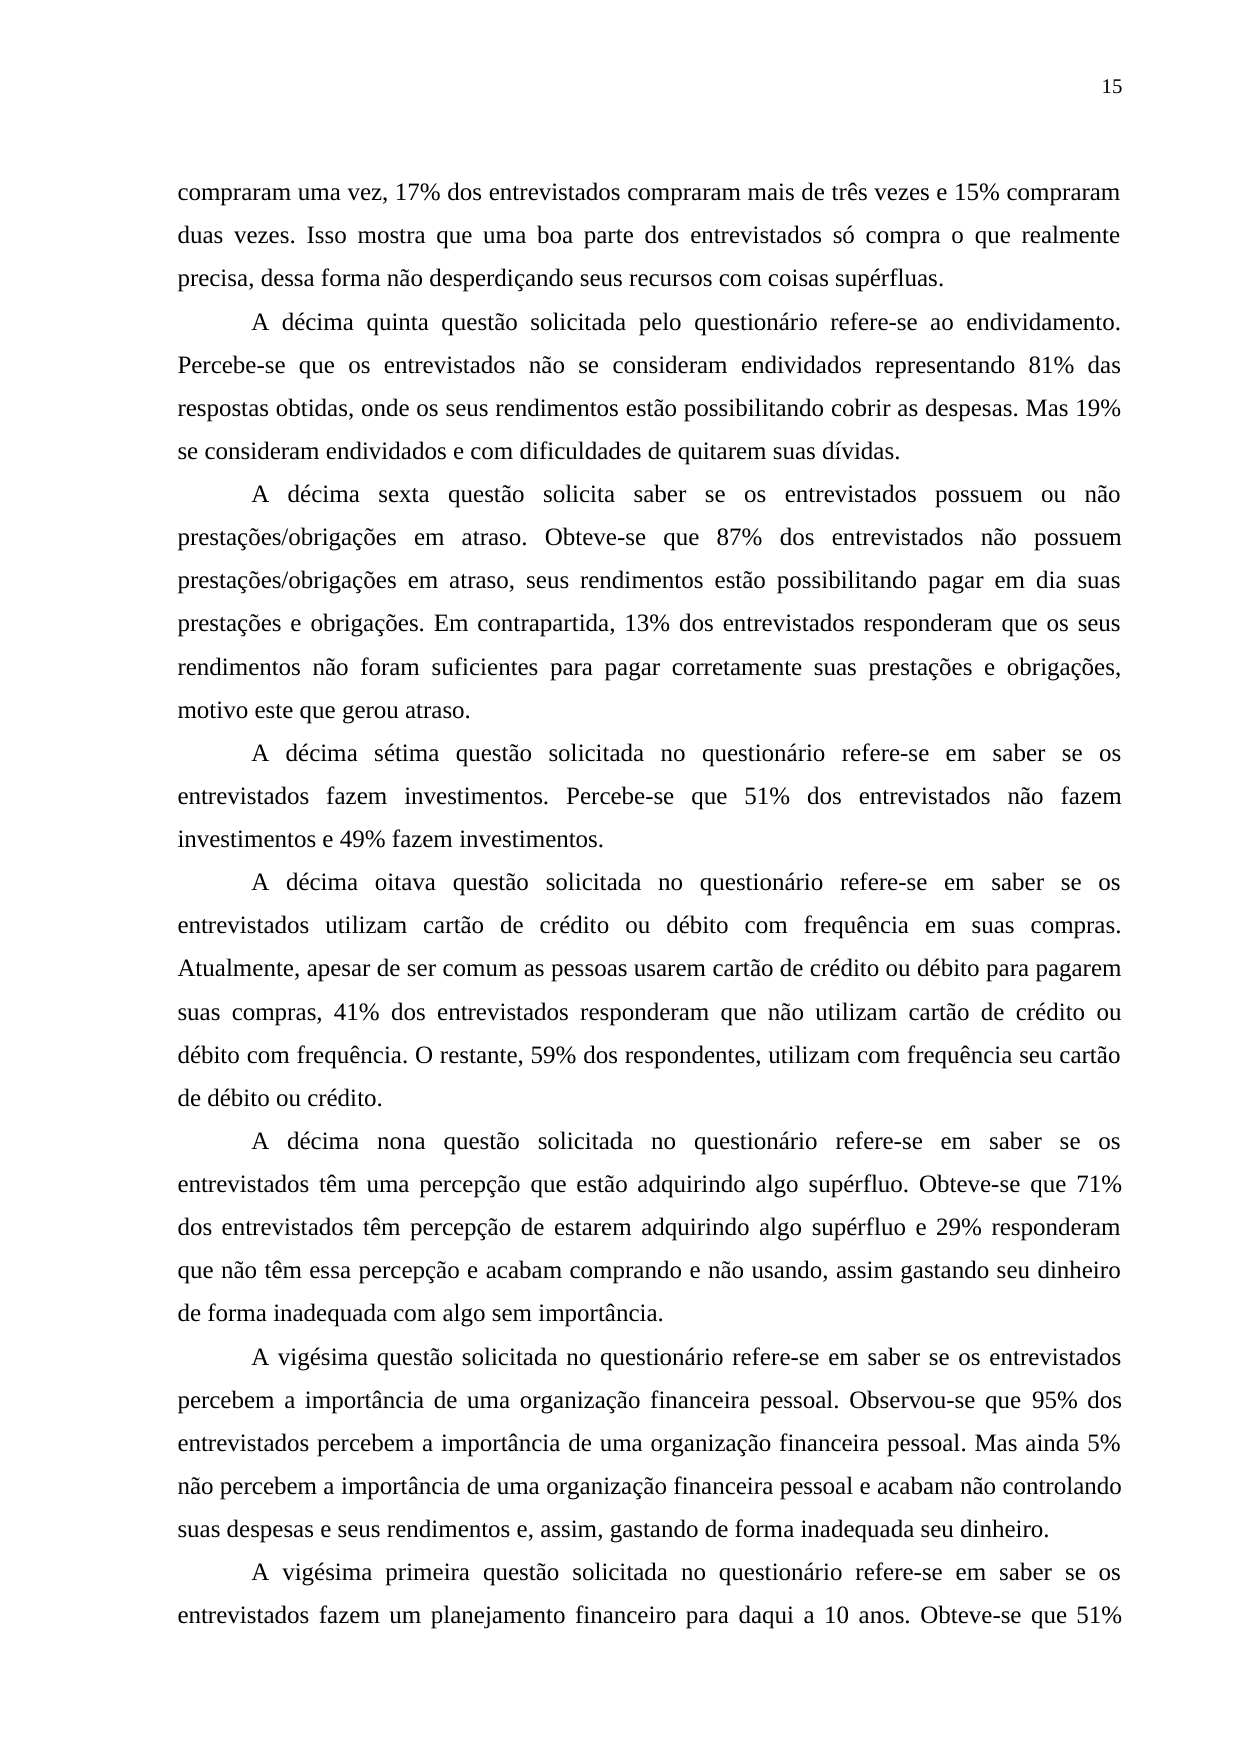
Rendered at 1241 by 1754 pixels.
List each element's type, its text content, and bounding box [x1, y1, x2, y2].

text A vigésima questão solicitada no questionário refere-se em saber se os entrevistados percebem a importância de uma organização financeira pessoal. Observou-se que 95% dos entrevistados percebem a importância de uma organização financeira pessoal. Mas ainda 5% não percebem a importância de uma organização financeira pessoal e acabam não controlando suas despesas e seus rendimentos e, assim, gastando de forma inadequada seu dinheiro. [177, 1342, 1122, 1543]
text A décima sétima questão solicitada no questionário refere-se em saber se os entrevistados fazem investimentos. Percebe-se que 51% dos entrevistados não fazem investimentos e 49% fazem investimentos. [177, 738, 1122, 853]
text A décima sexta questão solicita saber se os entrevistados possuem ou não prestações/obrigações em atraso. Obteve-se que 87% dos entrevistados não possuem prestações/obrigações em atraso, seus rendimentos estão possibilitando pagar em dia suas prestações e obrigações. Em contrapartida, 13% dos entrevistados responderam que os seus rendimentos não foram suficientes para pagar corretamente suas prestações e obrigações, motivo este que gerou atraso. [177, 479, 1122, 723]
text A décima quinta questão solicitada pelo questionário refere-se ao endividamento. Percebe-se que os entrevistados não se consideram endividados representando 81% das respostas obtidas, onde os seus rendimentos estão possibilitando cobrir as despesas. Mas 19% se consideram endividados e com dificuldades de quitarem suas dívidas. [177, 307, 1122, 465]
text A décima oitava questão solicitada no questionário refere-se em saber se os entrevistados utilizam cartão de crédito ou débito com frequência em suas compras. Atualmente, apesar de ser comum as pessoas usarem cartão de crédito ou débito para pagarem suas compras, 41% dos entrevistados responderam que não utilizam cartão de crédito ou débito com frequência. O restante, 59% dos respondentes, utilizam com frequência seu cartão de débito ou crédito. [177, 867, 1122, 1112]
text A décima nona questão solicitada no questionário refere-se em saber se os entrevistados têm uma percepção que estão adquirindo algo supérfluo. Obteve-se que 71% dos entrevistados têm percepção de estarem adquirindo algo supérfluo e 29% responderam que não têm essa percepção e acabam comprando e não usando, assim gastando seu dinheiro de forma inadequada com algo sem importância. [177, 1126, 1122, 1327]
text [177, 1557, 1122, 1629]
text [177, 177, 1122, 292]
